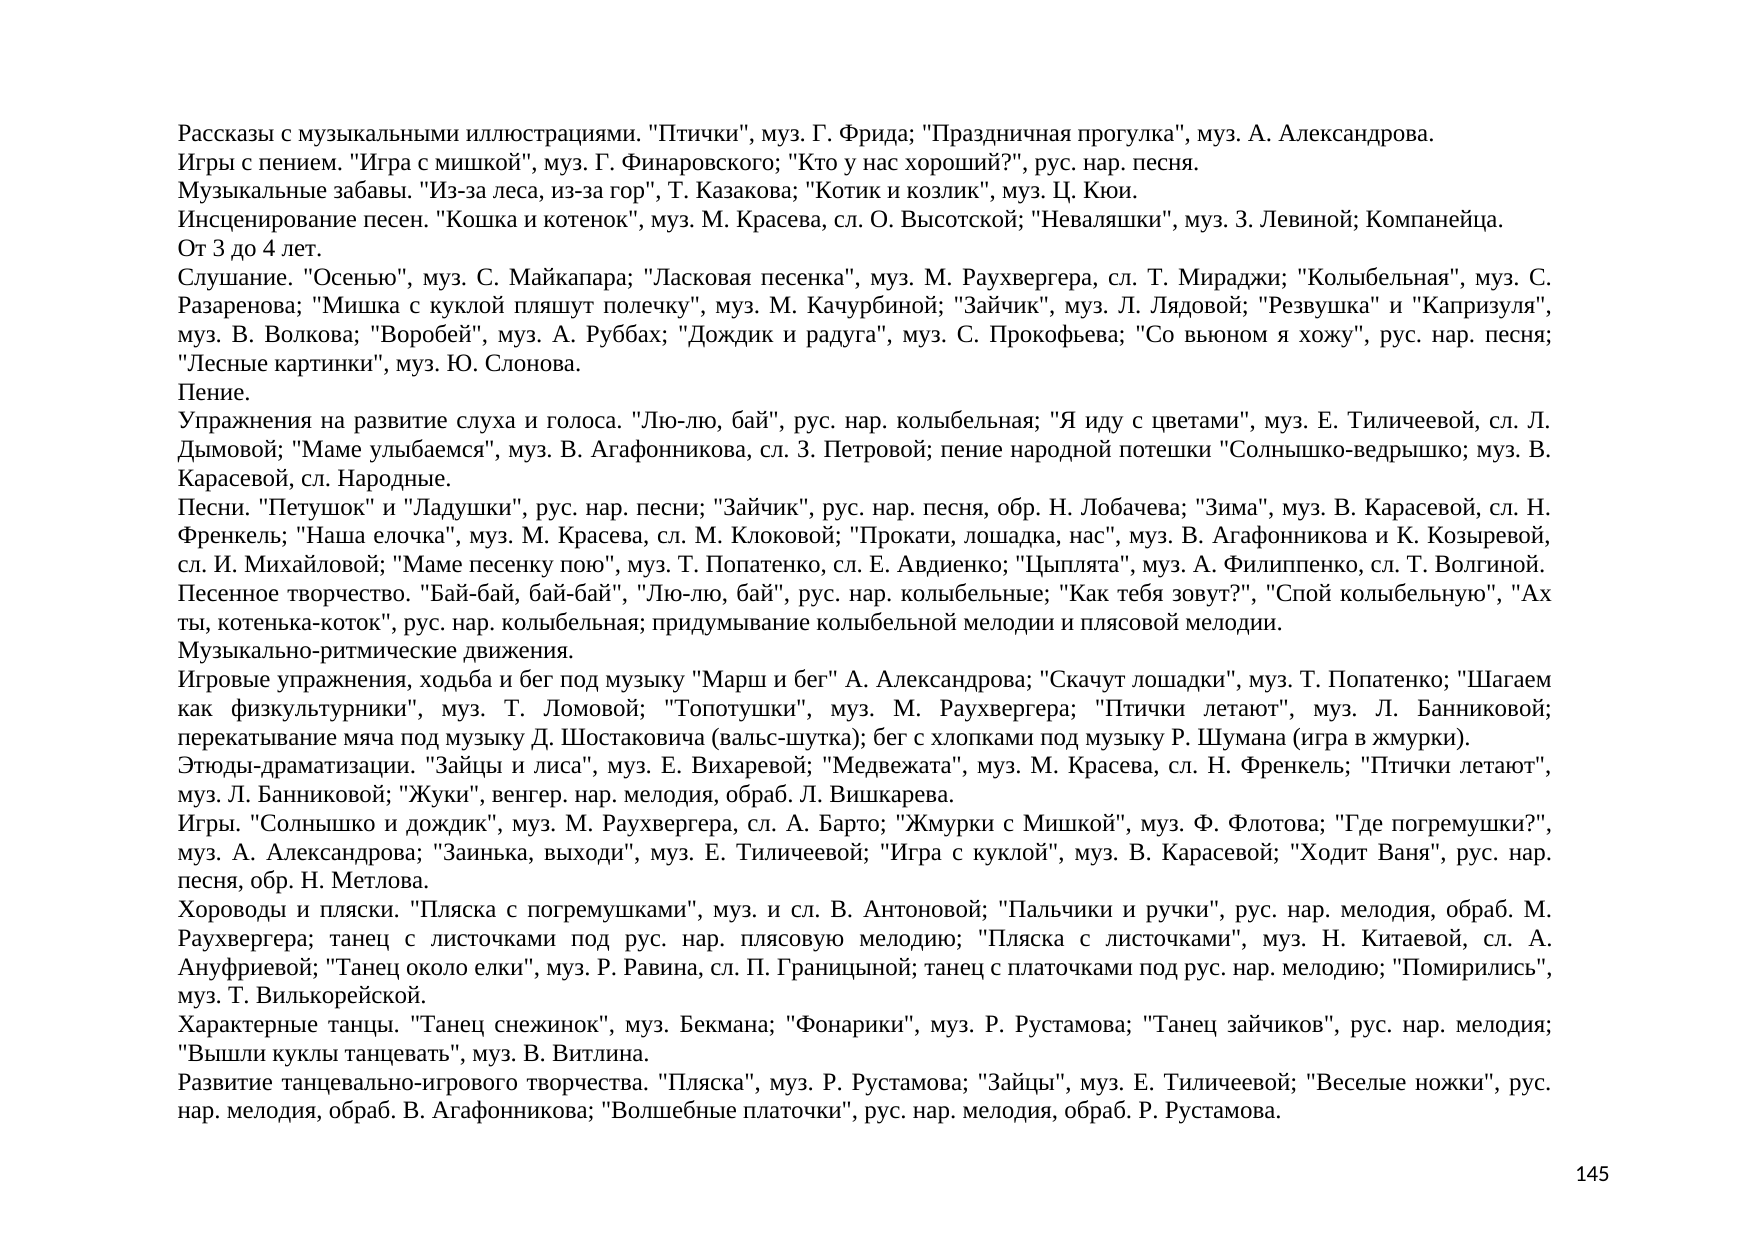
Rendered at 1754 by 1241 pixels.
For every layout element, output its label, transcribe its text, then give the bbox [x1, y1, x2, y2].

title Хороводы и пляски. "Пляска с погремушками", муз. и сл. В. Антоновой; "Пальчики и ручки", рус. нар. мелодия, обраб. М. Раухвергера; танец с листочками под рус. нар. плясовую мелодию; "Пляска с листочками", муз. Н. Китаевой, сл. А. Ануфриевой; "Танец около елки", муз. Р. Равина, сл. П. Границыной; танец с платочками под рус. нар. мелодию; "Помирились", муз. Т. Вилькорейской. [177, 894, 1554, 1009]
title Этюды-драматизации. "Зайцы и лиса", муз. Е. Вихаревой; "Медвежата", муз. М. Красева, сл. Н. Френкель; "Птички летают", муз. Л. Банниковой; "Жуки", венгер. нар. мелодия, обраб. Л. Вишкарева. [177, 751, 1554, 808]
title Слушание. "Осенью", муз. С. Майкапара; "Ласковая песенка", муз. М. Раухвергера, сл. Т. Мираджи; "Колыбельная", муз. С. Разаренова; "Мишка с куклой пляшут полечку", муз. М. Качурбиной; "Зайчик", муз. Л. Лядовой; "Резвушка" и "Капризуля", муз. В. Волкова; "Воробей", муз. А. Руббах; "Дождик и радуга", муз. С. Прокофьева; "Со вьюном я хожу", рус. нар. песня; "Лесные картинки", муз. Ю. Слонова. [177, 262, 1554, 377]
title Музыкальные забавы. "Из-за леса, из-за гор", Т. Казакова; "Котик и козлик", муз. Ц. Кюи. [177, 176, 1554, 204]
title Пение. [177, 377, 1554, 406]
title Песни. "Петушок" и "Ладушки", рус. нар. песни; "Зайчик", рус. нар. песня, обр. Н. Лобачева; "Зима", муз. В. Карасевой, сл. Н. Френкель; "Наша елочка", муз. М. Красева, сл. М. Клоковой; "Прокати, лошадка, нас", муз. В. Агафонникова и К. Козыревой, сл. И. Михайловой; "Маме песенку пою", муз. Т. Попатенко, сл. Е. Авдиенко; "Цыплята", муз. А. Филиппенко, сл. Т. Волгиной. [177, 492, 1554, 578]
title Игры с пением. "Игра с мишкой", муз. Г. Финаровского; "Кто у нас хороший?", рус. нар. песня. [177, 147, 1554, 176]
title Инсценирование песен. "Кошка и котенок", муз. М. Красева, сл. О. Высотской; "Неваляшки", муз. З. Левиной; Компанейца. [177, 204, 1554, 233]
title Развитие танцевально-игрового творчества. "Пляска", муз. Р. Рустамова; "Зайцы", муз. Е. Тиличеевой; "Веселые ножки", рус. нар. мелодия, обраб. B. Агафонникова; "Волшебные платочки", рус. нар. мелодия, обраб. Р. Рустамова. [177, 1067, 1554, 1124]
title Рассказы с музыкальными иллюстрациями. "Птички", муз. Г. Фрида; "Праздничная прогулка", муз. А. Александрова. [177, 118, 1554, 147]
title От 3 до 4 лет. [177, 233, 1554, 262]
title Игры. "Солнышко и дождик", муз. М. Раухвергера, сл. А. Барто; "Жмурки с Мишкой", муз. Ф. Флотова; "Где погремушки?", муз. А. Александрова; "Заинька, выходи", муз. Е. Тиличеевой; "Игра с куклой", муз. В. Карасевой; "Ходит Ваня", рус. нар. песня, обр. Н. Метлова. [177, 808, 1554, 894]
title Упражнения на развитие слуха и голоса. "Лю-лю, бай", рус. нар. колыбельная; "Я иду с цветами", муз. Е. Тиличеевой, сл. Л. Дымовой; "Маме улыбаемся", муз. В. Агафонникова, сл. З. Петровой; пение народной потешки "Солнышко-ведрышко; муз. В. Карасевой, сл. Народные. [177, 406, 1554, 492]
title Характерные танцы. "Танец снежинок", муз. Бекмана; "Фонарики", муз. Р. Рустамова; "Танец зайчиков", рус. нар. мелодия; "Вышли куклы танцевать", муз. В. Витлина. [177, 1009, 1554, 1067]
title Песенное творчество. "Бай-бай, бай-бай", "Лю-лю, бай", рус. нар. колыбельные; "Как тебя зовут?", "Спой колыбельную", "Ах ты, котенька-коток", рус. нар. колыбельная; придумывание колыбельной мелодии и плясовой мелодии. [177, 578, 1554, 636]
title Музыкально-ритмические движения. [177, 636, 1554, 664]
title Игровые упражнения, ходьба и бег под музыку "Марш и бег" A. Александрова; "Скачут лошадки", муз. Т. Попатенко; "Шагаем как физкультурники", муз. Т. Ломовой; "Топотушки", муз. М. Раухвергера; "Птички летают", муз. Л. Банниковой; перекатывание мяча под музыку Д. Шостаковича (вальс-шутка); бег с хлопками под музыку Р. Шумана (игра в жмурки). [177, 664, 1554, 751]
